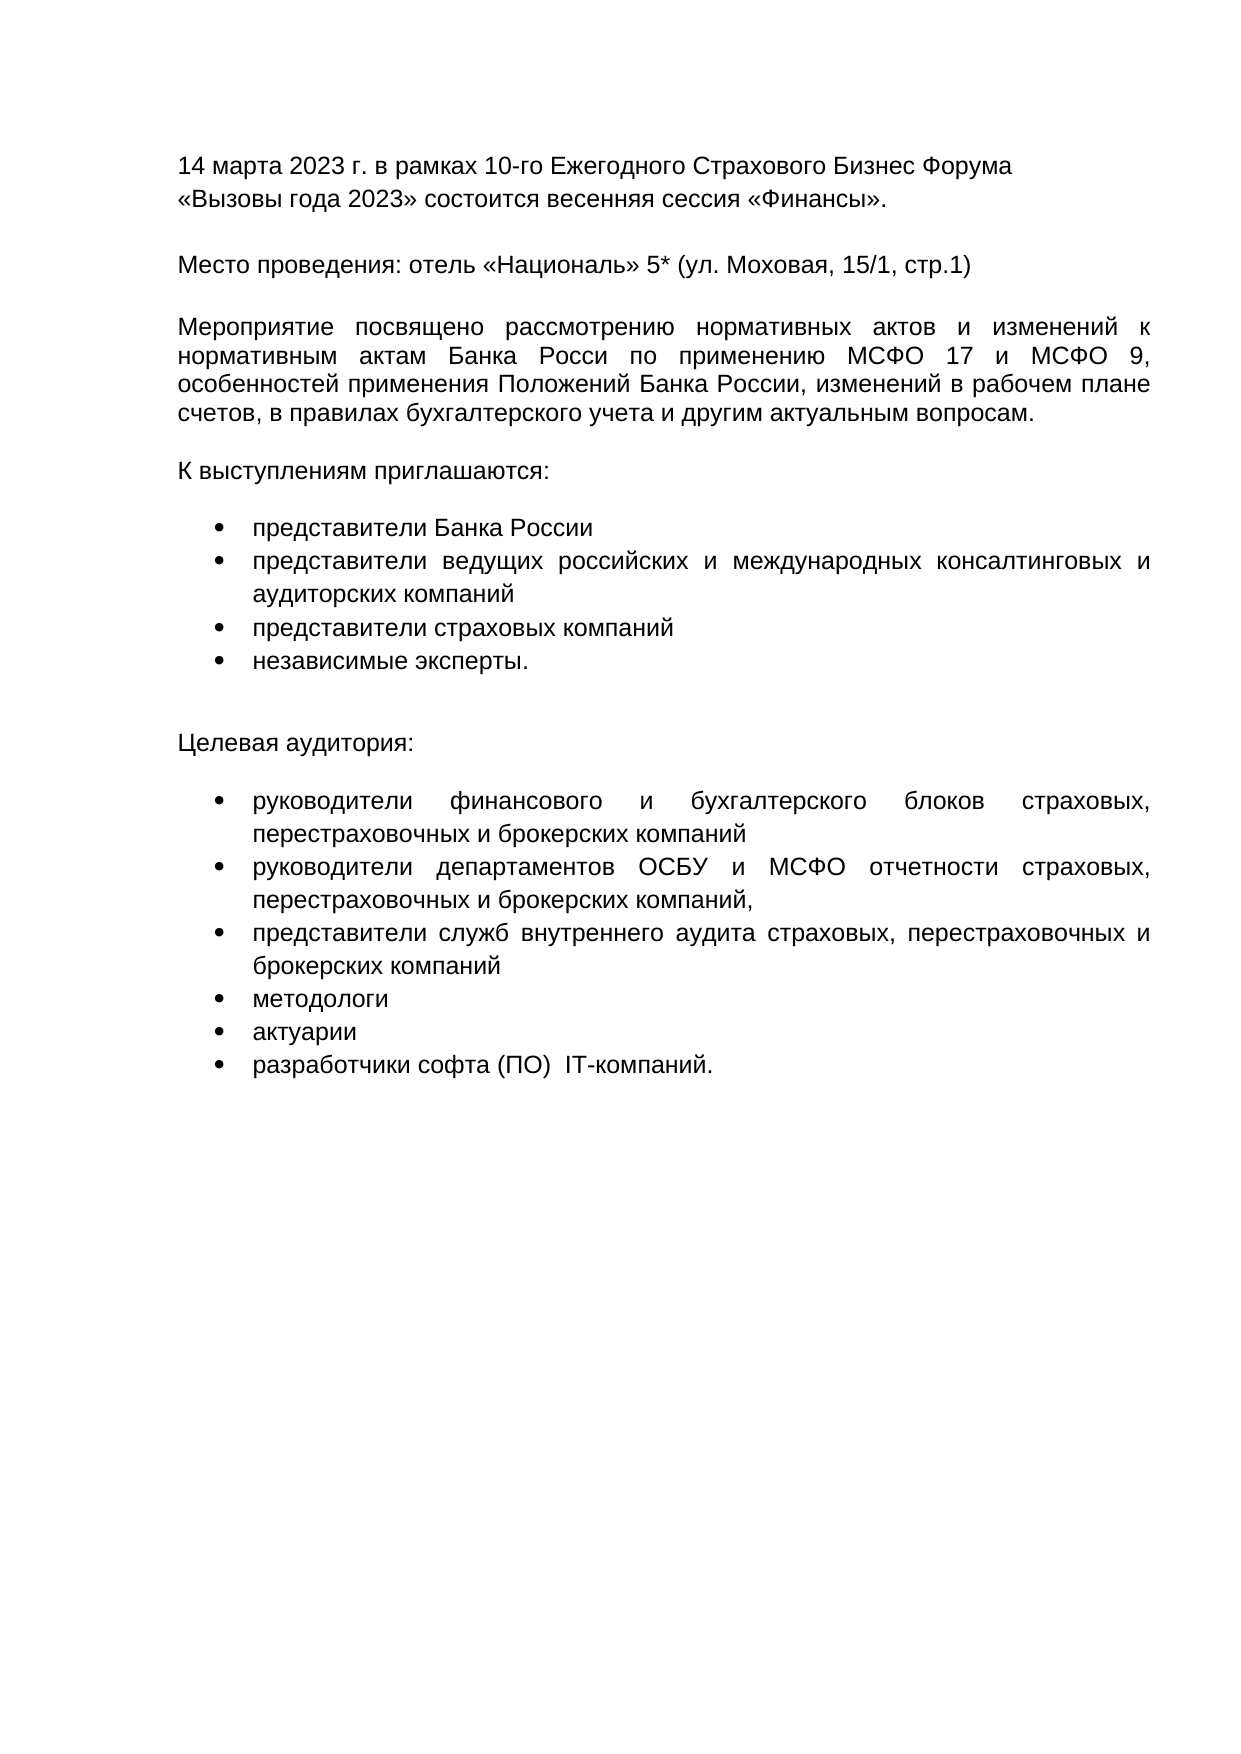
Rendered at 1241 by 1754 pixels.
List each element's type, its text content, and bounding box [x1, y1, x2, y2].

text Место проведения: отель «Националь» 5* (ул. Моховая, 15/1, стр.1) [177, 250, 1152, 279]
list руководители департаментов ОСБУ и МСФО отчетности страховых, перестраховочных и брокерских компаний, [215, 852, 1152, 914]
list представители Банка России [215, 513, 1152, 542]
text 14 марта 2023 г. в рамках 10-го Ежегодного Страхового Бизнес Форума [177, 151, 1152, 180]
list методологи [215, 984, 1152, 1013]
list независимые эксперты. [215, 646, 1152, 674]
text К выступлениям приглашаются: [177, 456, 1152, 484]
text Целевая аудитория: [177, 728, 1152, 757]
list актуарии [215, 1017, 1152, 1046]
text «Вызовы года 2023» состоится весенняя сессия «Финансы». [177, 184, 1152, 213]
list представители ведущих российских и международных консалтинговых и аудиторских компаний [215, 546, 1152, 608]
list руководители финансового и бухгалтерского блоков страховых, перестраховочных и брокерских компаний [215, 786, 1152, 848]
list представители служб внутреннего аудита страховых, перестраховочных и брокерских компаний [215, 918, 1152, 980]
list представители страховых компаний [215, 612, 1152, 641]
list разработчики софта (ПО) IT-компаний. [215, 1051, 1152, 1079]
text Мероприятие посвящено рассмотрению нормативных актов и изменений к нормативным актам Банка Росси по применению МСФО 17 и МСФО 9, особенностей применения Положений Банка России, изменений в рабочем плане счетов, в правилах бухгалтерского учета и другим актуальным вопросам. [177, 312, 1152, 427]
